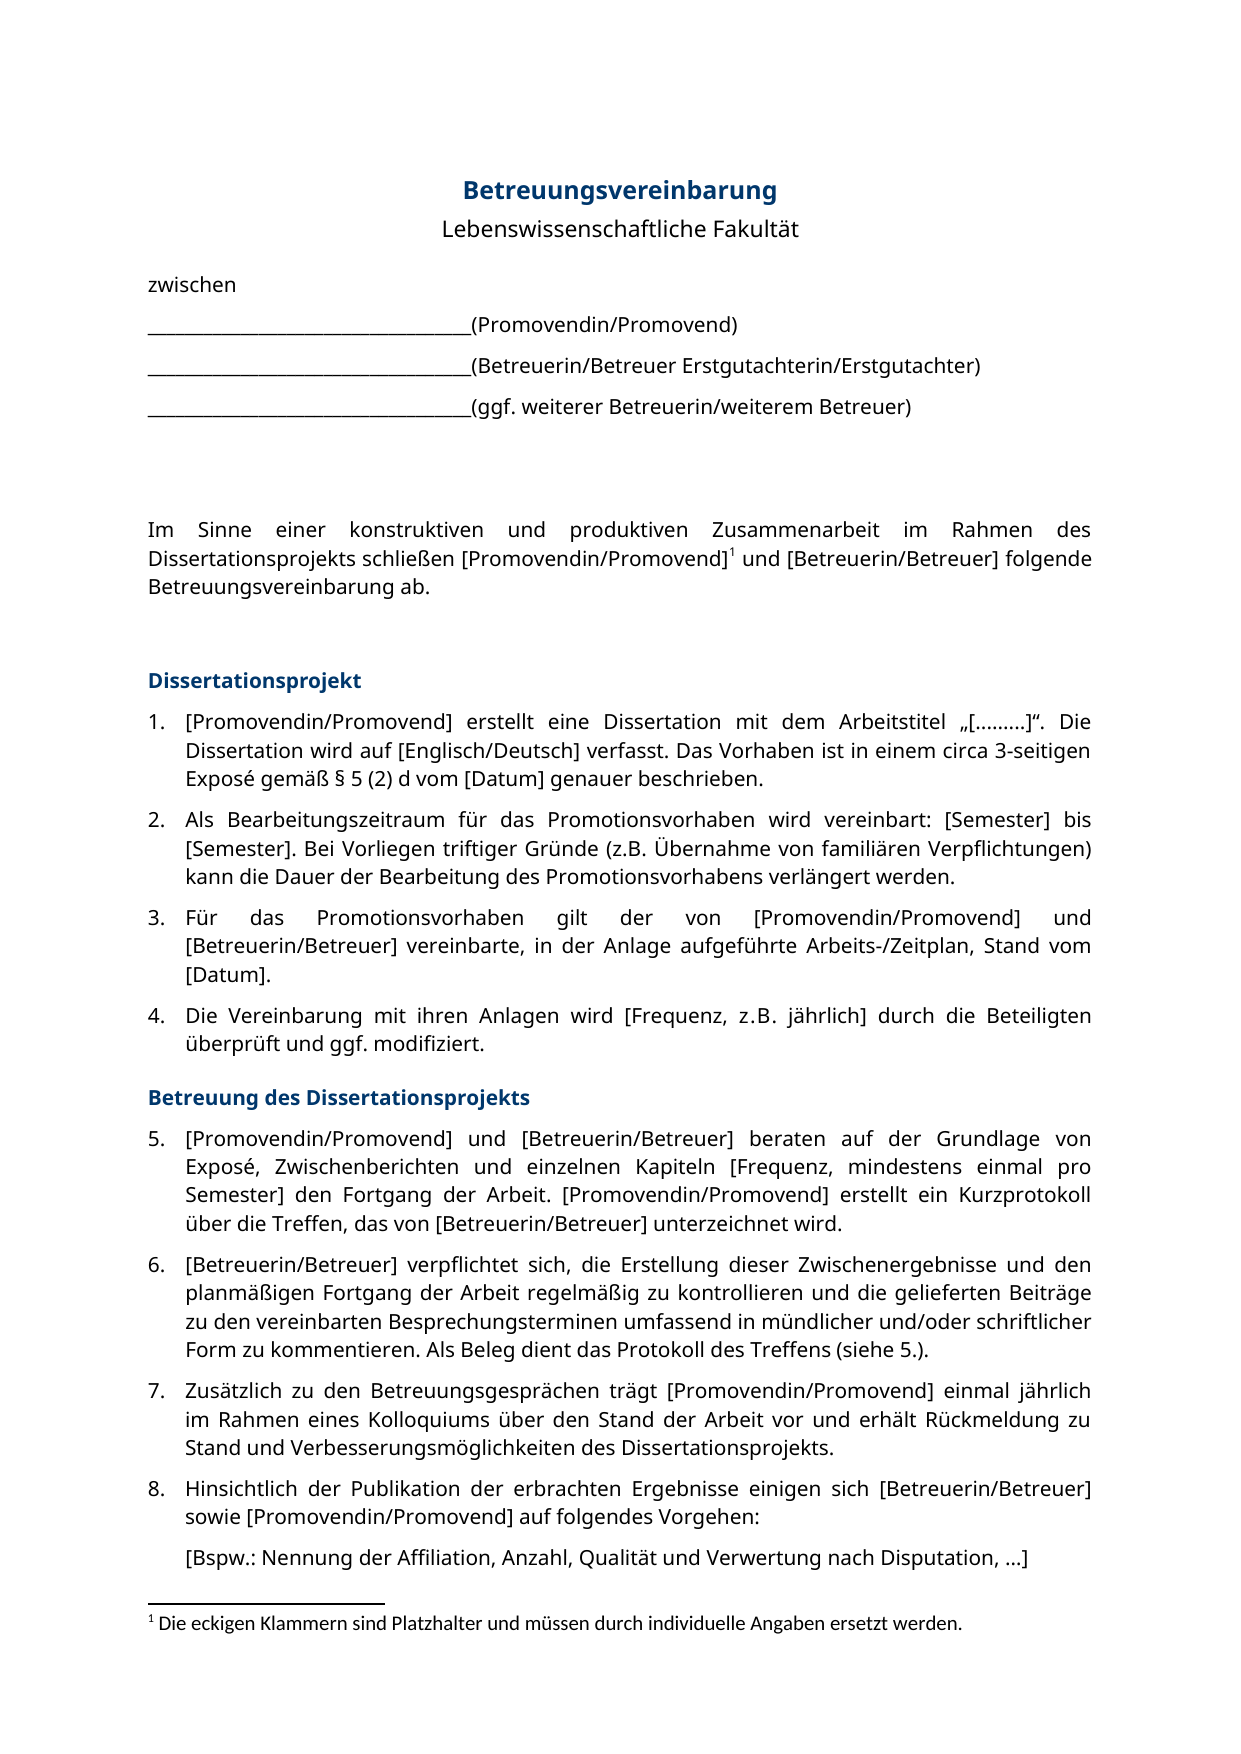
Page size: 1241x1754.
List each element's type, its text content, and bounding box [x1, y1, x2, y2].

subtitle Betreuungsvereinbarung [148, 173, 1093, 207]
text ___________________________________(Promovendin/Promovend) [148, 311, 1093, 339]
text ___________________________________(Betreuerin/Betreuer Erstgutachterin/Erstgutachter) [148, 352, 1093, 380]
list Für das Promotionsvorhaben gilt der von [Promovendin/Promovend] und [Betreuerin/Betreuer] vereinbarte, in der Anlage aufgeführte Arbeits-/Zeitplan, Stand vom [Datum]. [148, 903, 1093, 988]
text Lebenswissenschaftliche Fakultät [148, 213, 1093, 244]
text ___________________________________(ggf. weiterer Betreuerin/weiterem Betreuer) [148, 392, 1093, 421]
text zwischen [148, 270, 1093, 298]
text Betreuung des Dissertationsprojekts [148, 1083, 1093, 1111]
list [Promovendin/Promovend] und [Betreuerin/Betreuer] beraten auf der Grundlage von Exposé, Zwischenberichten und einzelnen Kapiteln [Frequenz, mindestens einmal pro Semester] den Fortgang der Arbeit. [Promovendin/Promovend] erstellt ein Kurzprotokoll über die Treffen, das von [Betreuerin/Betreuer] unterzeichnet wird. [148, 1124, 1093, 1237]
text Im Sinne einer konstruktiven und produktiven Zusammenarbeit im Rahmen des Dissertationsprojekts schließen [Promovendin/Promovend] und [Betreuerin/Betreuer] folgende Betreuungsvereinbarung ab. [148, 515, 1093, 601]
list [Betreuerin/Betreuer] verpflichtet sich, die Erstellung dieser Zwischenergebnisse und den planmäßigen Fortgang der Arbeit regelmäßig zu kontrollieren und die gelieferten Beiträge zu den vereinbarten Besprechungsterminen umfassend in mündlicher und/oder schriftlicher Form zu kommentieren. Als Beleg dient das Protokoll des Treffens (siehe 5.). [148, 1250, 1093, 1364]
list Die Vereinbarung mit ihren Anlagen wird [Frequenz, z.B. jährlich] durch die Beteiligten überprüft und ggf. modifiziert. [148, 1001, 1093, 1058]
subtitle Dissertationsprojekt [148, 667, 1093, 695]
list [Promovendin/Promovend] erstellt eine Dissertation mit dem Arbeitstitel „[.........]“. Die Dissertation wird auf [Englisch/Deutsch] verfasst. Das Vorhaben ist in einem circa 3-seitigen Exposé gemäß § 5 (2) d vom [Datum] genauer beschrieben. [148, 707, 1093, 793]
list Hinsichtlich der Publikation der erbrachten Ergebnisse einigen sich [Betreuerin/Betreuer] sowie [Promovendin/Promovend] auf folgendes Vorgehen: [148, 1474, 1093, 1531]
list Als Bearbeitungszeitraum für das Promotionsvorhaben wird vereinbart: [Semester] bis [Semester]. Bei Vorliegen triftiger Gründe (z.B. Übernahme von familiären Verpflichtungen) kann die Dauer der Bearbeitung des Promotionsvorhabens verlängert werden. [148, 805, 1093, 891]
text [Bspw.: Nennung der Affiliation, Anzahl, Qualität und Verwertung nach Disputation, …] [185, 1543, 1093, 1572]
list Zusätzlich zu den Betreuungsgesprächen trägt [Promovendin/Promovend] einmal jährlich im Rahmen eines Kolloquiums über den Stand der Arbeit vor und erhält Rückmeldung zu Stand und Verbesserungsmöglichkeiten des Dissertationsprojekts. [148, 1376, 1093, 1462]
